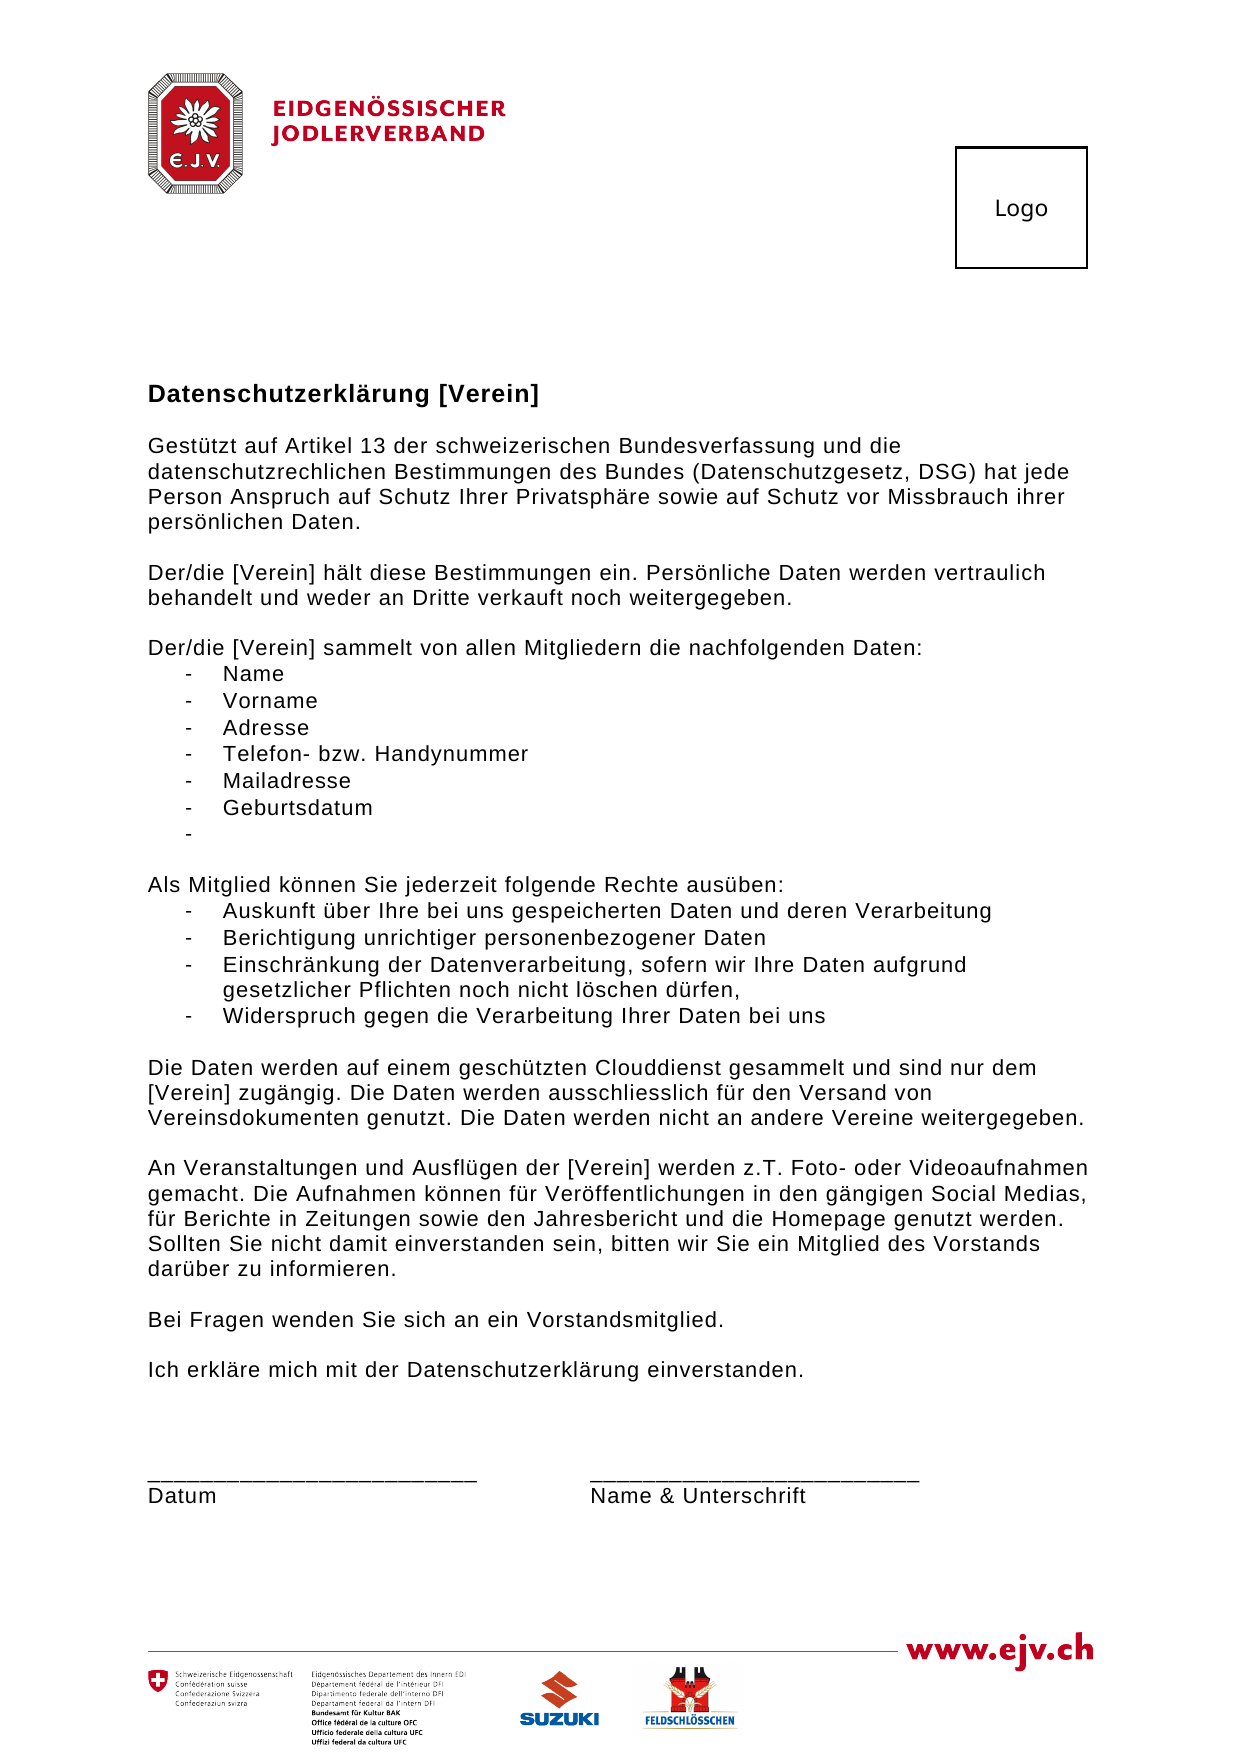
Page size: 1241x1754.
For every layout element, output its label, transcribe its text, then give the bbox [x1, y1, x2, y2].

list Widerspruch gegen die Verarbeitung Ihrer Daten bei uns [185, 1003, 1093, 1029]
list Telefon- bzw. Handynummer [185, 740, 1093, 767]
text Datum Name & Unterschrift [148, 1483, 1093, 1508]
text Bei Fragen wenden Sie sich an ein Vorstandsmitglied. [148, 1307, 1093, 1332]
list Berichtigung unrichtiger personenbezogener Daten [185, 924, 1093, 951]
text An Veranstaltungen und Ausflügen der [Verein] werden z.T. Foto- oder Videoaufnahmen gemacht. Die Aufnahmen können für Veröffentlichungen in den gängigen Social Medias, für Berichte in Zeitungen sowie den Jahresbericht und die Homepage genutzt werden. Sollten Sie nicht damit einverstanden sein, bitten wir Sie ein Mitglied des Vorstands darüber zu informieren. [148, 1155, 1093, 1281]
text Der/die [Verein] hält diese Bestimmungen ein. Persönliche Daten werden vertraulich behandelt und weder an Dritte verkauft noch weitergegeben. [148, 559, 1093, 610]
text Der/die [Verein] sammelt von allen Mitgliedern die nachfolgenden Daten: [148, 635, 1093, 660]
list Einschränkung der Datenverarbeitung, sofern wir Ihre Daten aufgrund gesetzlicher Pflichten noch nicht löschen dürfen, [185, 951, 1093, 1003]
text Als Mitglied können Sie jederzeit folgende Rechte ausüben: [148, 872, 1093, 897]
list Vorname [185, 687, 1093, 714]
text Datenschutzerklärung [Verein] [148, 379, 1093, 408]
list Mailadresse [185, 767, 1093, 794]
text Ich erkläre mich mit der Datenschutzerklärung einverstanden. [148, 1357, 1093, 1382]
text Die Daten werden auf einem geschützten Clouddienst gesammelt und sind nur dem [Verein] zugängig. Die Daten werden ausschliesslich für den Versand von Vereinsdokumenten genutzt. Die Daten werden nicht an andere Vereine weitergegeben. [148, 1054, 1093, 1130]
text _________________________ _________________________ [148, 1458, 1093, 1483]
list Name [185, 660, 1093, 687]
list Auskunft über Ihre bei uns gespeicherten Daten und deren Verarbeitung [185, 897, 1093, 924]
list Adresse [185, 714, 1093, 740]
picture [630, 1660, 748, 1736]
list Geburtsdatum [185, 794, 1093, 820]
text Gestützt auf Artikel 13 der schweizerischen Bundesverfassung und die datenschutzrechlichen Bestimmungen des Bundes (Datenschutzgesetz, DSG) hat jede Person Anspruch auf Schutz Ihrer Privatsphäre sowie auf Schutz vor Missbrauch ihrer persönlichen Daten. [148, 433, 1093, 534]
picture [0, 0, 1241, 221]
